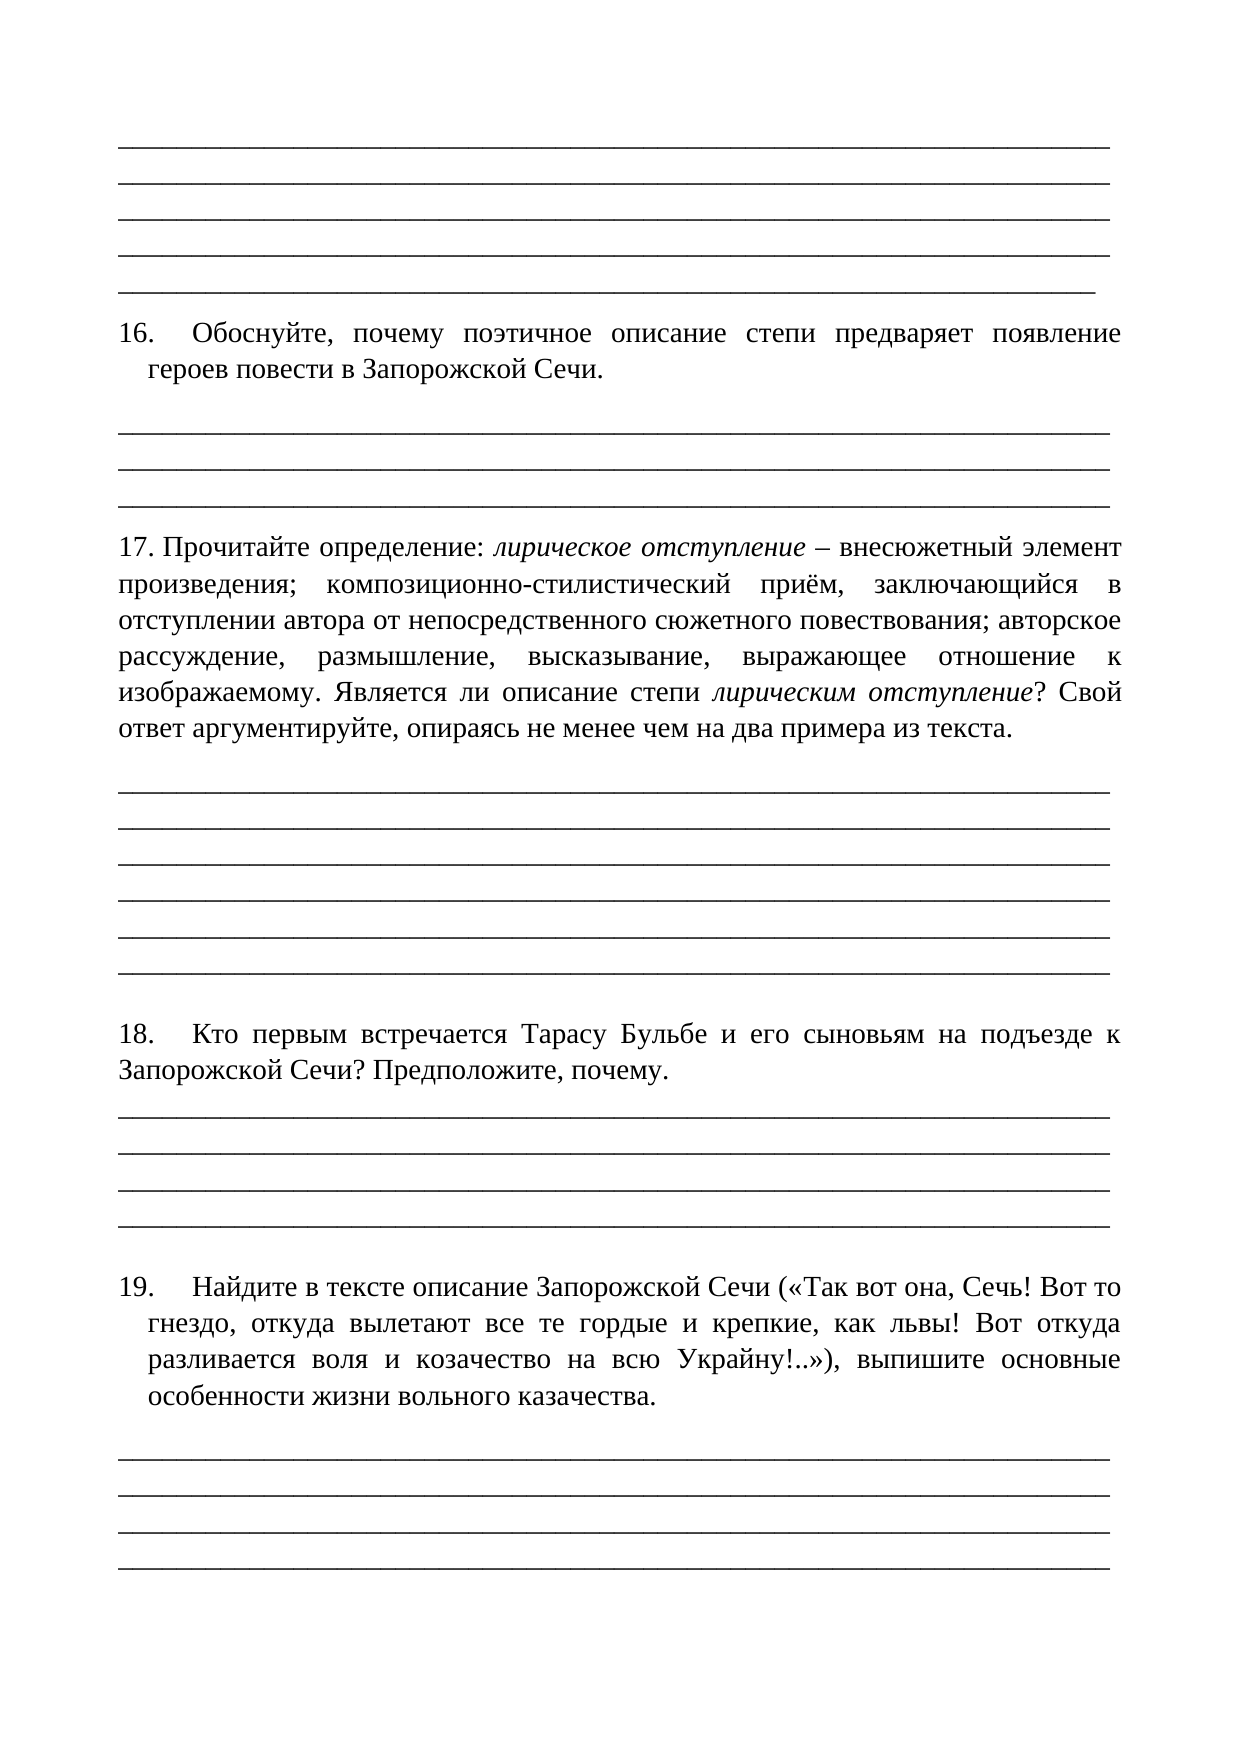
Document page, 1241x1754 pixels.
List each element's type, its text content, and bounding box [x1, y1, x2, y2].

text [118, 1430, 1122, 1572]
list Прочитайте определение: лирическое отступление – внесюжетный элемент произведения; композиционно-стилистический приём, заключающийся в отступлении автора от непосредственного сюжетного повествования; авторское рассуждение, размышление, высказывание, выражающее отношение к изображаемому. Является ли описание степи лирическим отступление? Свой ответ аргументируйте, опираясь не менее чем на два примера из текста. [118, 529, 1122, 744]
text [118, 118, 1122, 296]
list Найдите в тексте описание Запорожской Сечи («Так вот она, Сечь! Вот то гнездо, откуда вылетают все те гордые и крепкие, как львы! Вот откуда разливается воля и козачество на всю Украйну!..»), выпишите основные особенности жизни вольного казачества. [118, 1269, 1122, 1411]
list ________________________________________________________________________________________________________________________________________________________________________________________________________________________________________________________________________________ [118, 1088, 1122, 1230]
list Кто первым встречается Тарасу Бульбе и его сыновьям на подъезде к Запорожской Сечи? Предположите, почему. [118, 1016, 1122, 1086]
list Обоснуйте, почему поэтичное описание степи предваряет появление героев повести в Запорожской Сечи. [118, 316, 1122, 385]
list ________________________________________________________________________________________________________________________________________________________________________________________________________________________________________________________________________________________________________________________________________________________________________________________________________________________ [118, 763, 1122, 977]
